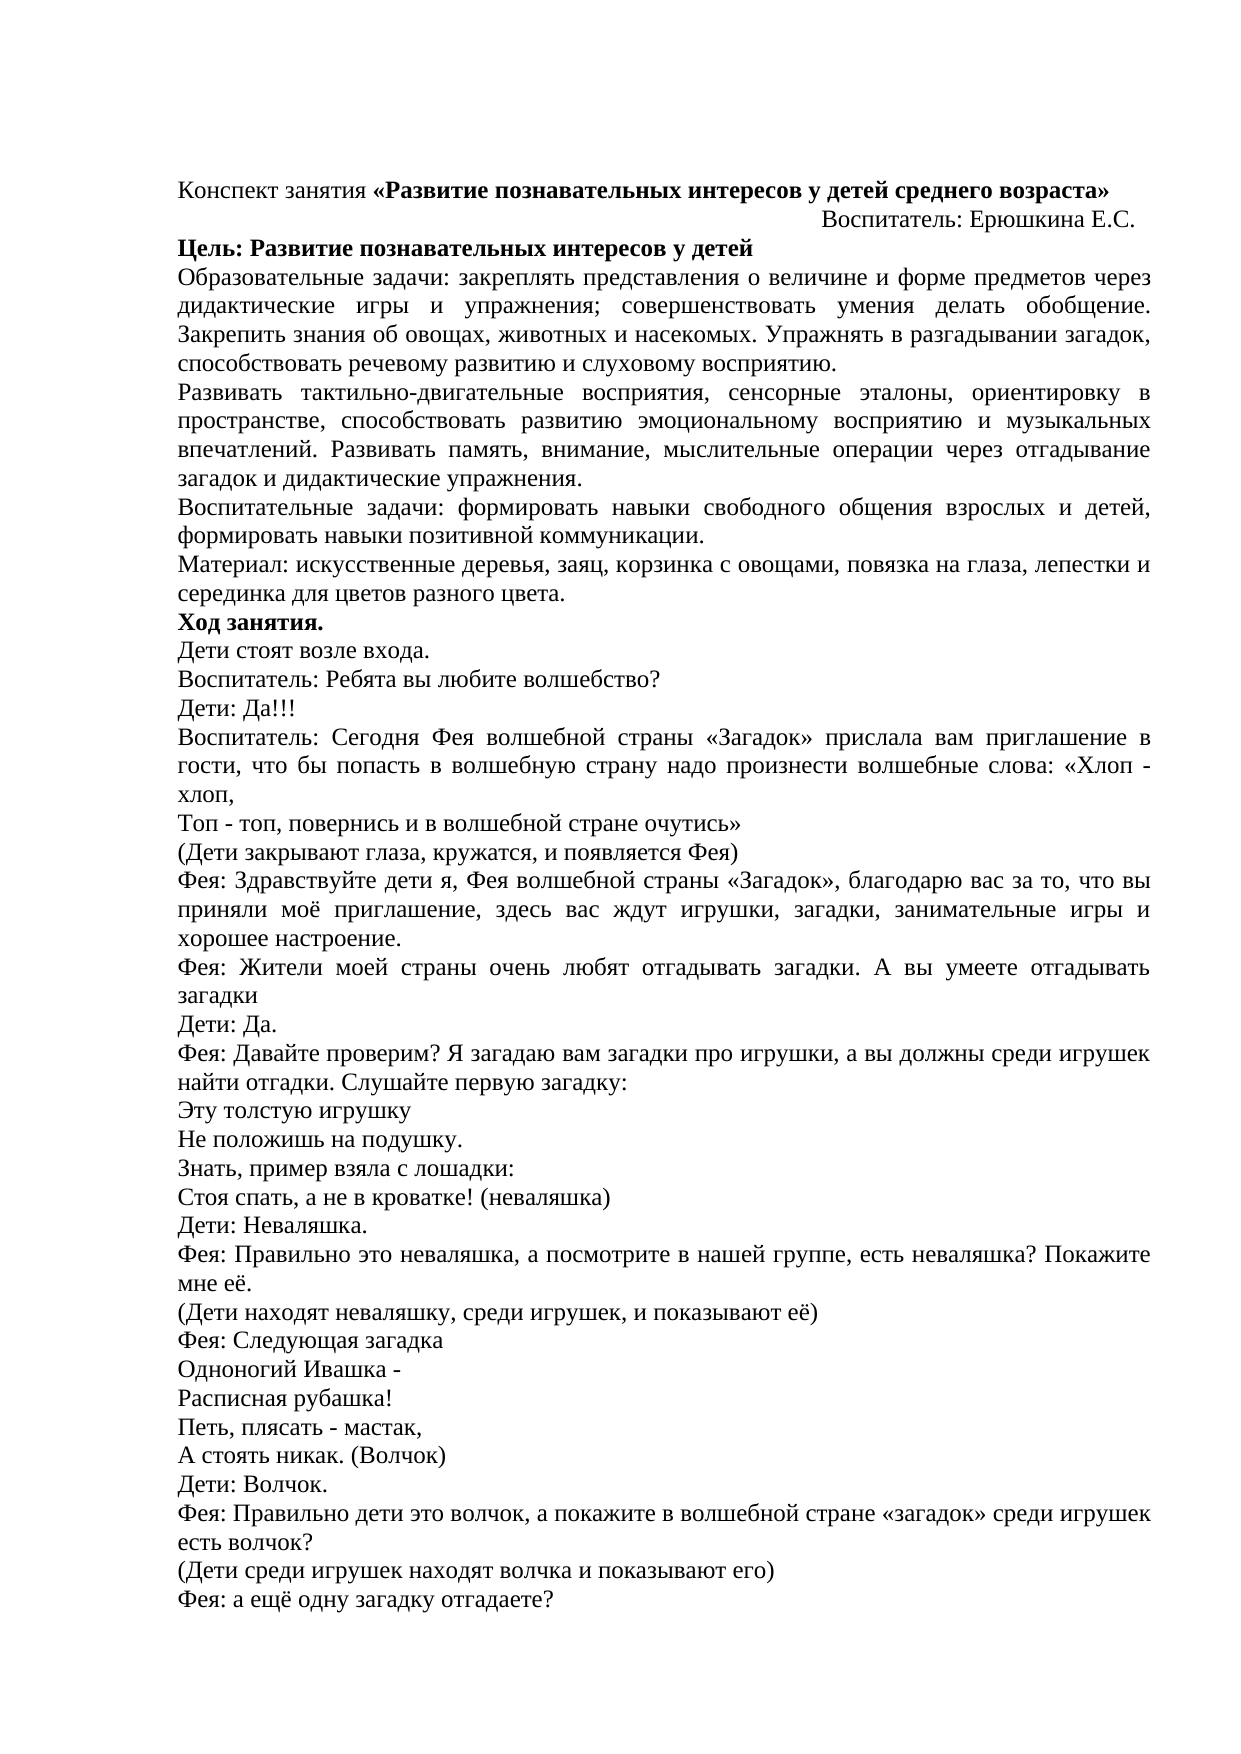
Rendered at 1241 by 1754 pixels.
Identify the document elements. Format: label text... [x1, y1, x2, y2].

text Топ - топ, повернись и в волшебной стране очутись» [177, 808, 1152, 837]
text Фея: Давайте проверим? Я загадаю вам загадки про игрушки, а вы должны среди игрушек найти отгадки. Слушайте первую загадку: [177, 1038, 1152, 1096]
text Фея: Правильно это неваляшка, а посмотрите в нашей группе, есть неваляшка? Покажите мне её. [177, 1239, 1152, 1297]
text Дети: Да. [177, 1009, 1152, 1038]
text (Дети среди игрушек находят волчка и показывают его) [177, 1556, 1152, 1584]
text Стоя спать, а не в кроватке! (неваляшка) [177, 1182, 1152, 1211]
text Расписная рубашка! [177, 1383, 1152, 1412]
text Воспитатель: Ребята вы любите волшебство? [177, 664, 1152, 693]
text Фея: а ещё одну загадку отгадаете? [177, 1584, 1152, 1613]
text Образовательные задачи: закреплять представления о величине и форме предметов через дидактические игры и упражнения; совершенствовать умения делать обобщение. Закрепить знания об овощах, животных и насекомых. Упражнять в разгадывании загадок, способствовать речевому развитию и слуховому восприятию. [177, 262, 1152, 377]
text Материал: искусственные деревья, заяц, корзинка с овощами, повязка на глаза, лепестки и серединка для цветов разного цвета. [177, 549, 1152, 607]
text Цель: Развитие познавательных интересов у детей [177, 233, 1152, 262]
text Фея: Следующая загадка [177, 1326, 1152, 1354]
text Воспитатель: Ерюшкина Е.С. [177, 204, 1152, 233]
text Эту толстую игрушку [177, 1096, 1152, 1124]
text Воспитательные задачи: формировать навыки свободного общения взрослых и детей, формировать навыки позитивной коммуникации. [177, 492, 1152, 549]
text Дети: Да!!! [177, 693, 1152, 722]
text Дети: Волчок. [177, 1469, 1152, 1498]
text Дети: Неваляшка. [177, 1211, 1152, 1239]
text Петь, плясать - мастак, [177, 1412, 1152, 1441]
text Дети стоят возле входа. [177, 636, 1152, 664]
text Фея: Жители моей страны очень любят отгадывать загадки. А вы умеете отгадывать загадки [177, 952, 1152, 1009]
text (Дети находят неваляшку, среди игрушек, и показывают её) [177, 1297, 1152, 1326]
text Конспект занятия «Развитие познавательных интересов у детей среднего возраста» [177, 176, 1152, 204]
text (Дети закрывают глаза, кружатся, и появляется Фея) [177, 837, 1152, 866]
text Одноногий Ивашка - [177, 1354, 1152, 1383]
text Ход занятия. [177, 607, 1152, 636]
text Знать, пример взяла с лошадки: [177, 1153, 1152, 1182]
text Воспитатель: Сегодня Фея волшебной страны «Загадок» прислала вам приглашение в гости, что бы попасть в волшебную страну надо произнести волшебные слова: «Хлоп - хлоп, [177, 722, 1152, 808]
text Фея: Правильно дети это волчок, а покажите в волшебной стране «загадок» среди игрушек есть волчок? [177, 1498, 1152, 1556]
text Фея: Здравствуйте дети я, Фея волшебной страны «Загадок», благодарю вас за то, что вы приняли моё приглашение, здесь вас ждут игрушки, загадки, занимательные игры и хорошее настроение. [177, 866, 1152, 952]
text Развивать тактильно-двигательные восприятия, сенсорные эталоны, ориентировку в пространстве, способствовать развитию эмоциональному восприятию и музыкальных впечатлений. Развивать память, внимание, мыслительные операции через отгадывание загадок и дидактические упражнения. [177, 377, 1152, 492]
text Не положишь на подушку. [177, 1124, 1152, 1153]
text А стоять никак. (Волчок) [177, 1441, 1152, 1469]
